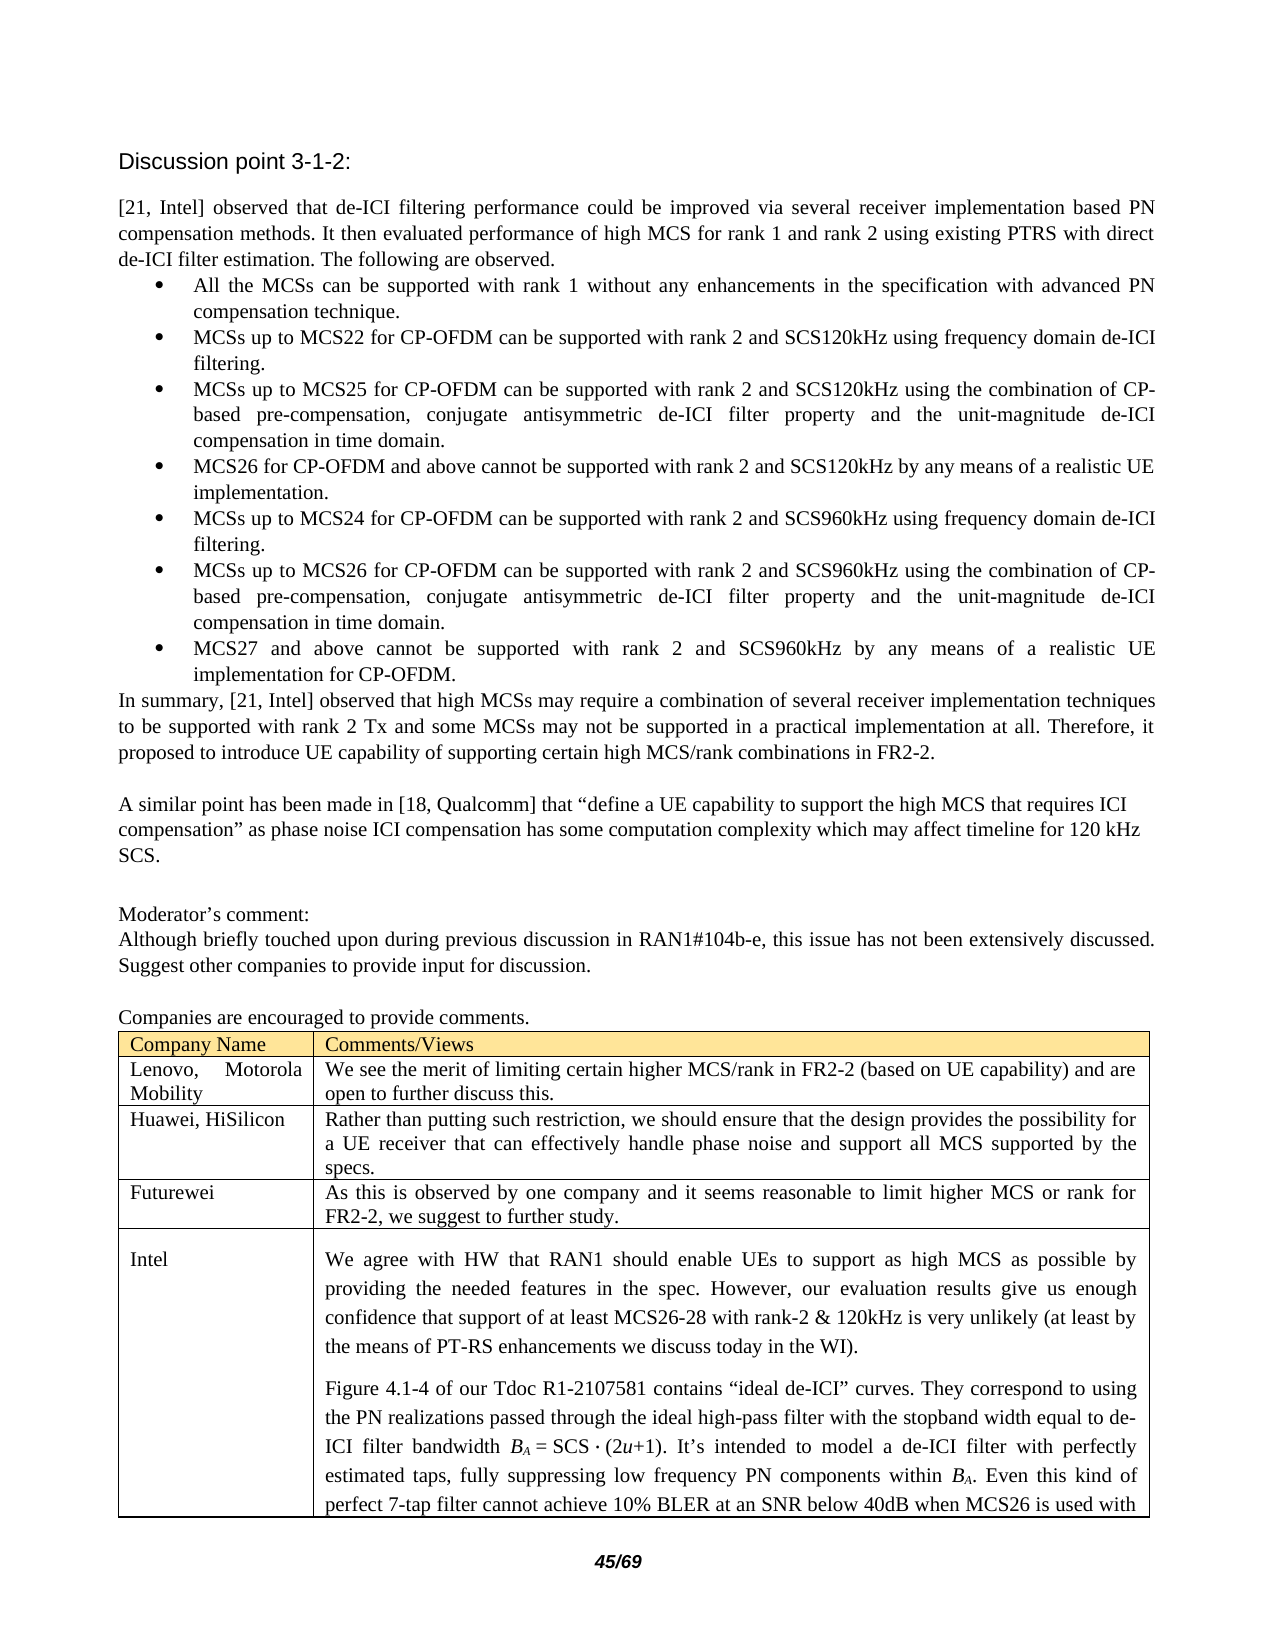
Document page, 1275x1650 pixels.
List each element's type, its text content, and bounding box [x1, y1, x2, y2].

table_cell Lenovo, Motorola Mobility [119, 1057, 313, 1105]
subtitle Discussion point 3-1-2: [118, 148, 1157, 174]
text Moderator’s comment: [118, 901, 1157, 926]
table_cell Rather than putting such restriction, we should ensure that the design provides the possibility for a UE receiver that can effectively handle phase noise and support all MCS supported by the specs. [314, 1106, 1149, 1179]
list All the MCSs can be supported with rank 1 without any enhancements in the specification with advanced PN compensation technique. [156, 273, 1157, 323]
table_cell Intel [119, 1229, 313, 1516]
table_header Comments/Views [314, 1032, 1149, 1056]
list MCSs up to MCS26 for CP-OFDM can be supported with rank 2 and SCS960kHz using the combination of CP-based pre-compensation, conjugate antisymmetric de-ICI filter property and the unit-magnitude de-ICI compensation in time domain. [156, 558, 1157, 634]
list MCSs up to MCS24 for CP-OFDM can be supported with rank 2 and SCS960kHz using frequency domain de-ICI filtering. [156, 506, 1157, 556]
list MCSs up to MCS25 for CP-OFDM can be supported with rank 2 and SCS120kHz using the combination of CP-based pre-compensation, conjugate antisymmetric de-ICI filter property and the unit-magnitude de-ICI compensation in time domain. [156, 376, 1157, 452]
table_cell Futurewei [119, 1180, 313, 1228]
table_cell As this is observed by one company and it seems reasonable to limit higher MCS or rank for FR2-2, we suggest to further study. [314, 1180, 1149, 1228]
list MCSs up to MCS22 for CP-OFDM can be supported with rank 2 and SCS120kHz using frequency domain de-ICI filtering. [156, 324, 1157, 374]
table_cell Huawei, HiSilicon [119, 1106, 313, 1179]
text Although briefly touched upon during previous discussion in RAN1#104b-e, this issue has not been extensively discussed. Suggest other companies to provide input for discussion. [118, 927, 1157, 977]
text A similar point has been made in [18, Qualcomm] that “define a UE capability to support the high MCS that requires ICI compensation” as phase noise ICI compensation has some computation complexity which may affect timeline for 120 kHz SCS. [118, 791, 1157, 867]
text [21, Intel] observed that de-ICI filtering performance could be improved via several receiver implementation based PN compensation methods. It then evaluated performance of high MCS for rank 1 and rank 2 using existing PTRS with direct de-ICI filter estimation. The following are observed. [118, 195, 1157, 271]
text Companies are encouraged to provide comments. [118, 1005, 1157, 1029]
table_cell We see the merit of limiting certain higher MCS/rank in FR2-2 (based on UE capability) and are open to further discuss this. [314, 1057, 1149, 1105]
table_header Company Name [119, 1032, 313, 1056]
list MCS26 for CP-OFDM and above cannot be supported with rank 2 and SCS120kHz by any means of a realistic UE implementation. [156, 454, 1157, 504]
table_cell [314, 1229, 1149, 1516]
list MCS27 and above cannot be supported with rank 2 and SCS960kHz by any means of a realistic UE implementation for CP-OFDM. [156, 636, 1157, 686]
text In summary, [21, Intel] observed that high MCSs may require a combination of several receiver implementation techniques to be supported with rank 2 Tx and some MCSs may not be supported in a practical implementation at all. Therefore, it proposed to introduce UE capability of supporting certain high MCS/rank combinations in FR2-2. [118, 688, 1157, 764]
